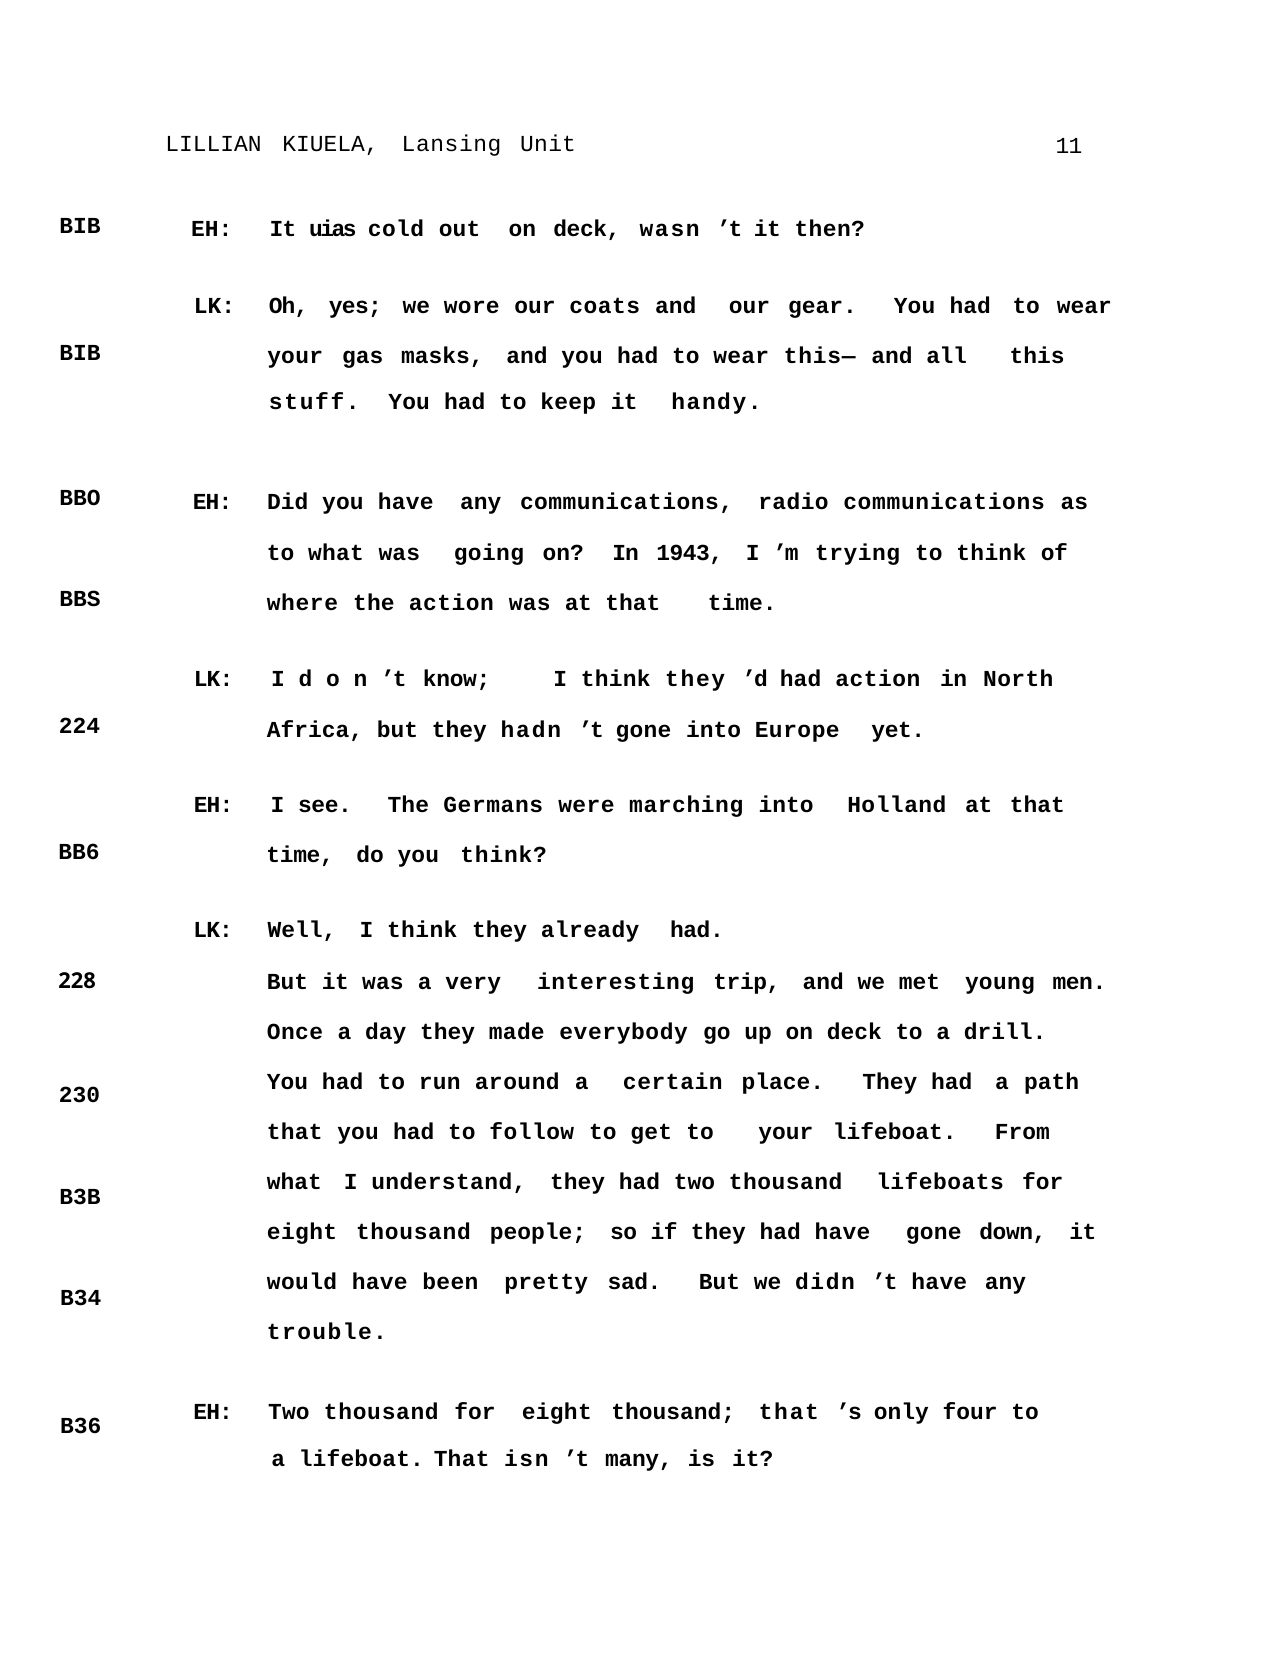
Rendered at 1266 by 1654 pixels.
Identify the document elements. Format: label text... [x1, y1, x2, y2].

text But it was a very interesting trip, and we met young men. Once a day they made everybody go up on deck to a drill. You had to run around a certain place. They had a path that you had to follow to get to your lifeboat. From what I understand, they had two thousand lifeboats for eight thousand people; so if they had have gone down, it would have been pretty sad. But we didn ’t have any trouble. [267, 971, 1107, 1347]
table_cell LK: [132, 271, 266, 381]
text BBS [59, 588, 102, 614]
text EH: Did you have any communications, radio communications as to what was going on? In 1943, I ’m trying to think of where the action was at that time. [193, 490, 1093, 617]
text 224 [59, 715, 102, 741]
table_cell BIB [56, 271, 132, 381]
text EH: I see. The Germans were marching into Holland at that time, do you think? [194, 793, 1067, 869]
text LK: Well, I think they already had. [193, 919, 1093, 945]
text EH: Two thousand for eight thousand; that ’s only four to a lifeboat. That isn ’t many, is it? [193, 1400, 1068, 1473]
text LK: I d o n ’t know; I think they ’d had action in North Africa, but they hadn ’t gone into Europe yet. [194, 667, 1093, 744]
table_header KIUELA, Lansing Unit 11 It uias cold out on deck, wasn ’t it then? [266, 125, 1116, 271]
table_header BIB [56, 125, 132, 271]
text B3B [59, 1185, 102, 1211]
table_header LILLIAN EH: [132, 125, 266, 271]
table_cell Oh, yes; we wore our coats and our gear. You had to wear your gas masks, and you had to wear this— and all this [266, 271, 1116, 381]
text stuff. You had to keep it handy. [269, 390, 1128, 416]
text 228 [58, 965, 103, 994]
text BB6 [58, 841, 102, 866]
text B34 [60, 1287, 103, 1312]
text BBO [59, 486, 102, 512]
text B36 [60, 1414, 103, 1440]
text 230 [59, 1084, 102, 1110]
